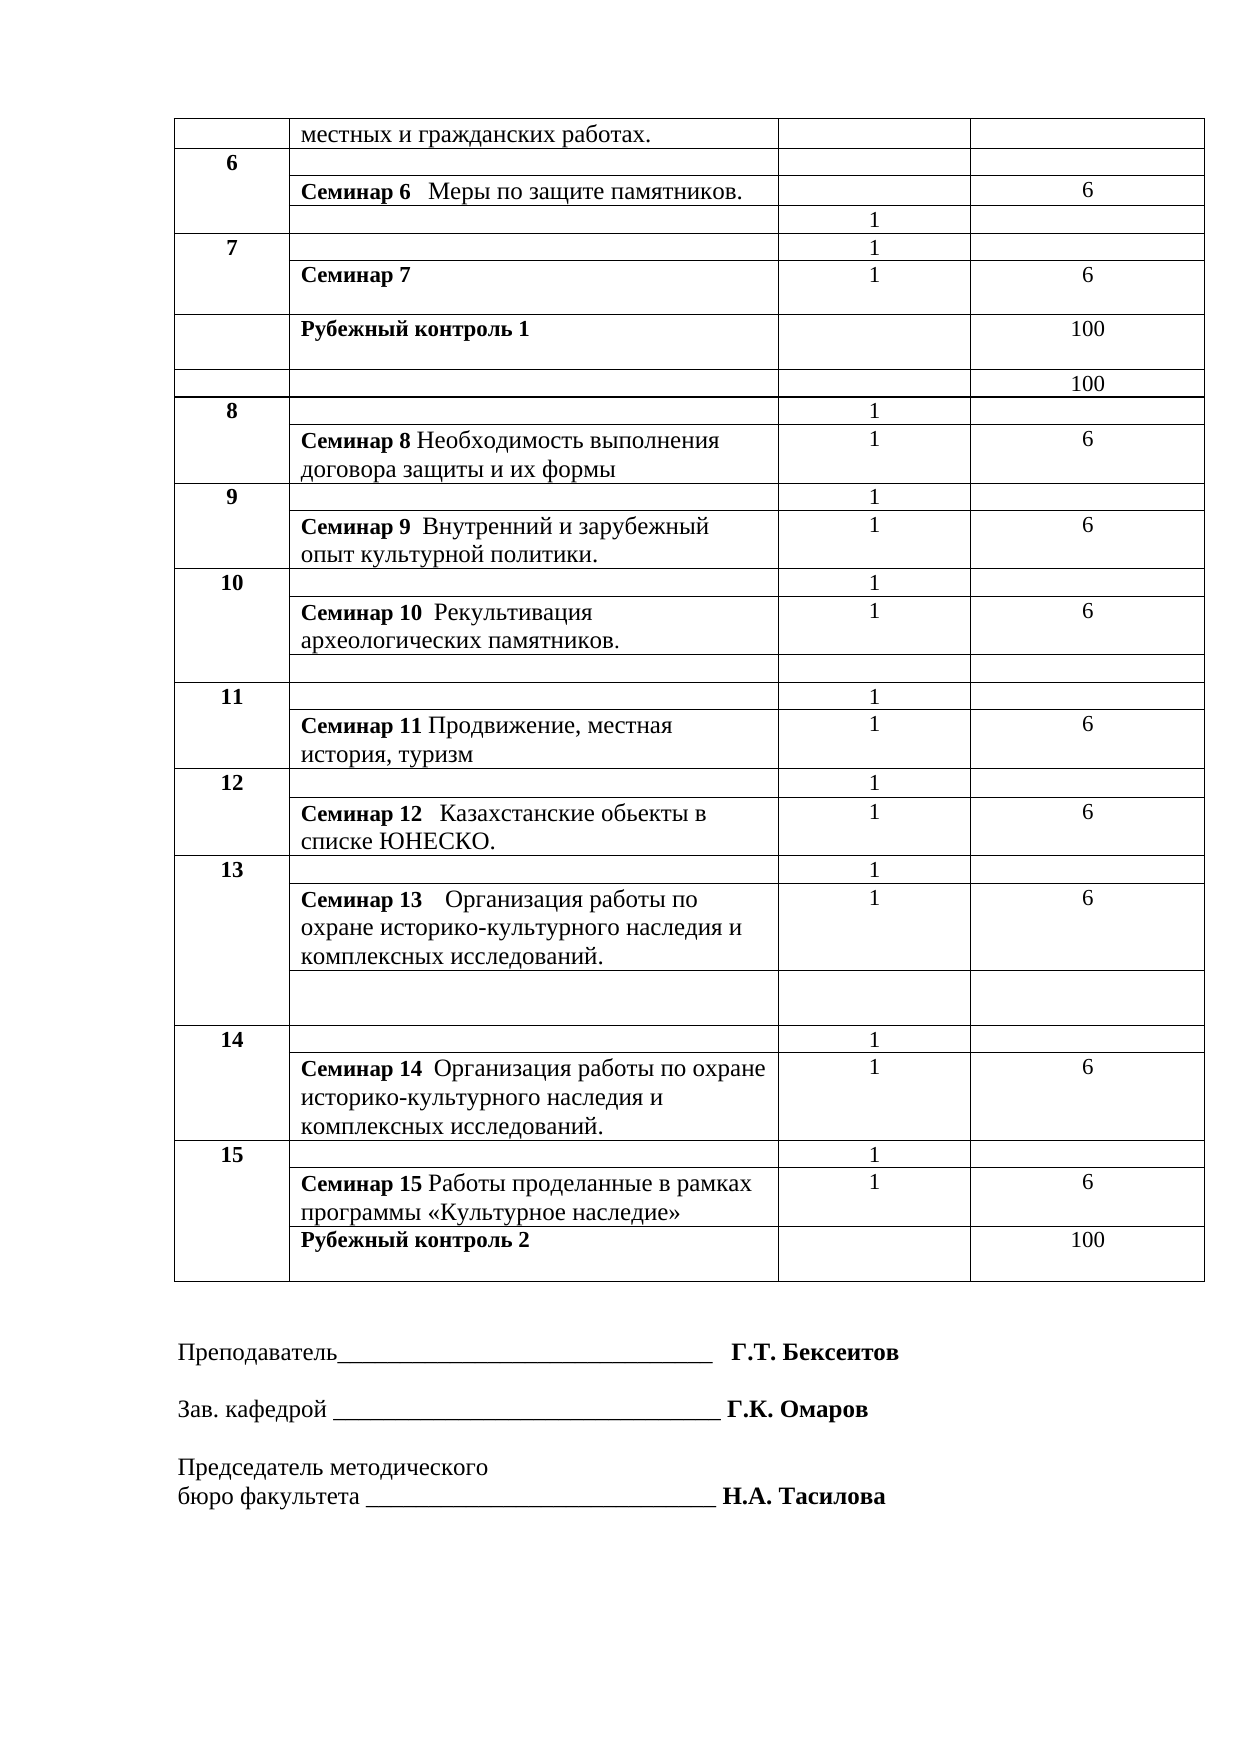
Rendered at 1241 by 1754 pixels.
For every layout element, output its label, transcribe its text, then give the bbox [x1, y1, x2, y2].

table_cell 6 [971, 425, 1204, 482]
table_cell 12 [175, 769, 289, 855]
table_cell [290, 569, 778, 596]
table_cell Семинар 10 Рекультивация археологических памятников. [290, 597, 778, 654]
table_cell 1 [779, 1168, 970, 1226]
table_cell 6 [971, 798, 1204, 855]
table_cell [290, 971, 778, 1025]
table_cell [971, 971, 1204, 1025]
table_cell [971, 769, 1204, 797]
table_cell 1 [779, 234, 970, 260]
table_cell Семинар 9 Внутренний и зарубежный опыт культурной политики. [290, 511, 778, 568]
table_cell 6 [971, 1168, 1204, 1226]
table_cell 1 [779, 261, 970, 314]
table_cell [175, 370, 289, 396]
table_cell 100 [971, 370, 1204, 396]
table_cell 6 [971, 261, 1204, 314]
table_cell 1 [779, 856, 970, 883]
table_cell [779, 176, 970, 205]
table_cell 6 [971, 1053, 1204, 1139]
table_cell [971, 1141, 1204, 1167]
table_cell 1 [779, 710, 970, 768]
table_cell [971, 856, 1204, 883]
table_cell 14 [175, 1026, 289, 1139]
table_cell [971, 484, 1204, 510]
table_cell [290, 370, 778, 396]
text бюро факультета ____________________________ Н.А. Тасилова [177, 1481, 1152, 1509]
table_cell [779, 971, 970, 1025]
table_cell [779, 149, 970, 175]
table_cell 1 [779, 1053, 970, 1139]
table_cell 8 [175, 398, 289, 482]
table_cell 6 [971, 710, 1204, 768]
table_cell 1 [779, 1026, 970, 1052]
table_cell Рубежный контроль 2 [290, 1227, 778, 1281]
table_cell [290, 769, 778, 797]
table_cell Семинар 14 Организация работы по охране историко-культурного наследия и комплексных исследований. [290, 1053, 778, 1139]
table_cell 100 [971, 315, 1204, 369]
table_cell Семинар 11 Продвижение, местная история, туризм [290, 710, 778, 768]
table_cell 1 [779, 597, 970, 654]
table_cell 6 [971, 511, 1204, 568]
table_cell 1 [779, 398, 970, 424]
table_cell 1 [779, 769, 970, 797]
table_cell 6 [971, 119, 1204, 148]
table_cell 1 [779, 511, 970, 568]
table_cell Семинар 12 Казахстанские обьекты в списке ЮНЕСКО. [290, 798, 778, 855]
table_cell [971, 398, 1204, 424]
table_cell [971, 234, 1204, 260]
table_cell [290, 484, 778, 510]
table_cell [971, 655, 1204, 682]
table_cell 1 [779, 798, 970, 855]
table_cell [779, 315, 970, 369]
table_cell 6 [971, 176, 1204, 205]
table_cell [971, 569, 1204, 596]
table_cell 13 [175, 856, 289, 1025]
table_cell 1 [779, 206, 970, 232]
table_cell 9 [175, 484, 289, 568]
table_cell [290, 234, 778, 260]
table_cell 6 [175, 149, 289, 232]
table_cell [290, 119, 778, 148]
table_cell [971, 683, 1204, 709]
table_cell 1 [779, 425, 970, 482]
table_cell 10 [175, 569, 289, 682]
table_cell [290, 1026, 778, 1052]
table_cell [175, 315, 289, 369]
table_cell 1 [779, 1141, 970, 1167]
table_cell Семинар 8 Необходимость выполнения договора защиты и их формы [290, 425, 778, 482]
table_cell Семинар 15 Работы проделанные в рамках программы «Культурное наследие» [290, 1168, 778, 1226]
table_cell [290, 398, 778, 424]
text Председатель методического [177, 1452, 1152, 1481]
table_cell [971, 1026, 1204, 1052]
table_cell [779, 1227, 970, 1281]
table_cell [971, 206, 1204, 232]
text Зав. кафедрой _______________________________ Г.К. Омаров [177, 1394, 1152, 1423]
table_cell 100 [971, 1227, 1204, 1281]
table_cell Семинар 6 Меры по защите памятников. [290, 176, 778, 205]
table_cell Семинар 13 Организация работы по охране историко-культурного наследия и комплексных исследований. [290, 884, 778, 970]
table_cell [779, 370, 970, 396]
table_cell [290, 655, 778, 682]
table_cell [779, 655, 970, 682]
table_cell 1 [779, 484, 970, 510]
table_cell 6 [971, 597, 1204, 654]
table_cell [290, 1141, 778, 1167]
table_cell 1 [779, 683, 970, 709]
table_cell 11 [175, 683, 289, 768]
table_cell 1 [779, 884, 970, 970]
table_cell [971, 149, 1204, 175]
table_cell [290, 856, 778, 883]
table_cell [290, 206, 778, 232]
table_cell 1 [779, 119, 970, 148]
table_cell 1 [779, 569, 970, 596]
text Преподаватель______________________________ Г.Т. Бексеитов [177, 1337, 1152, 1366]
table_cell 6 [971, 884, 1204, 970]
table_cell Семинар 7 [290, 261, 778, 314]
table_cell 7 [175, 234, 289, 314]
table_cell 15 [175, 1141, 289, 1281]
table_cell [290, 683, 778, 709]
table_cell [290, 149, 778, 175]
table_cell Рубежный контроль 1 [290, 315, 778, 369]
